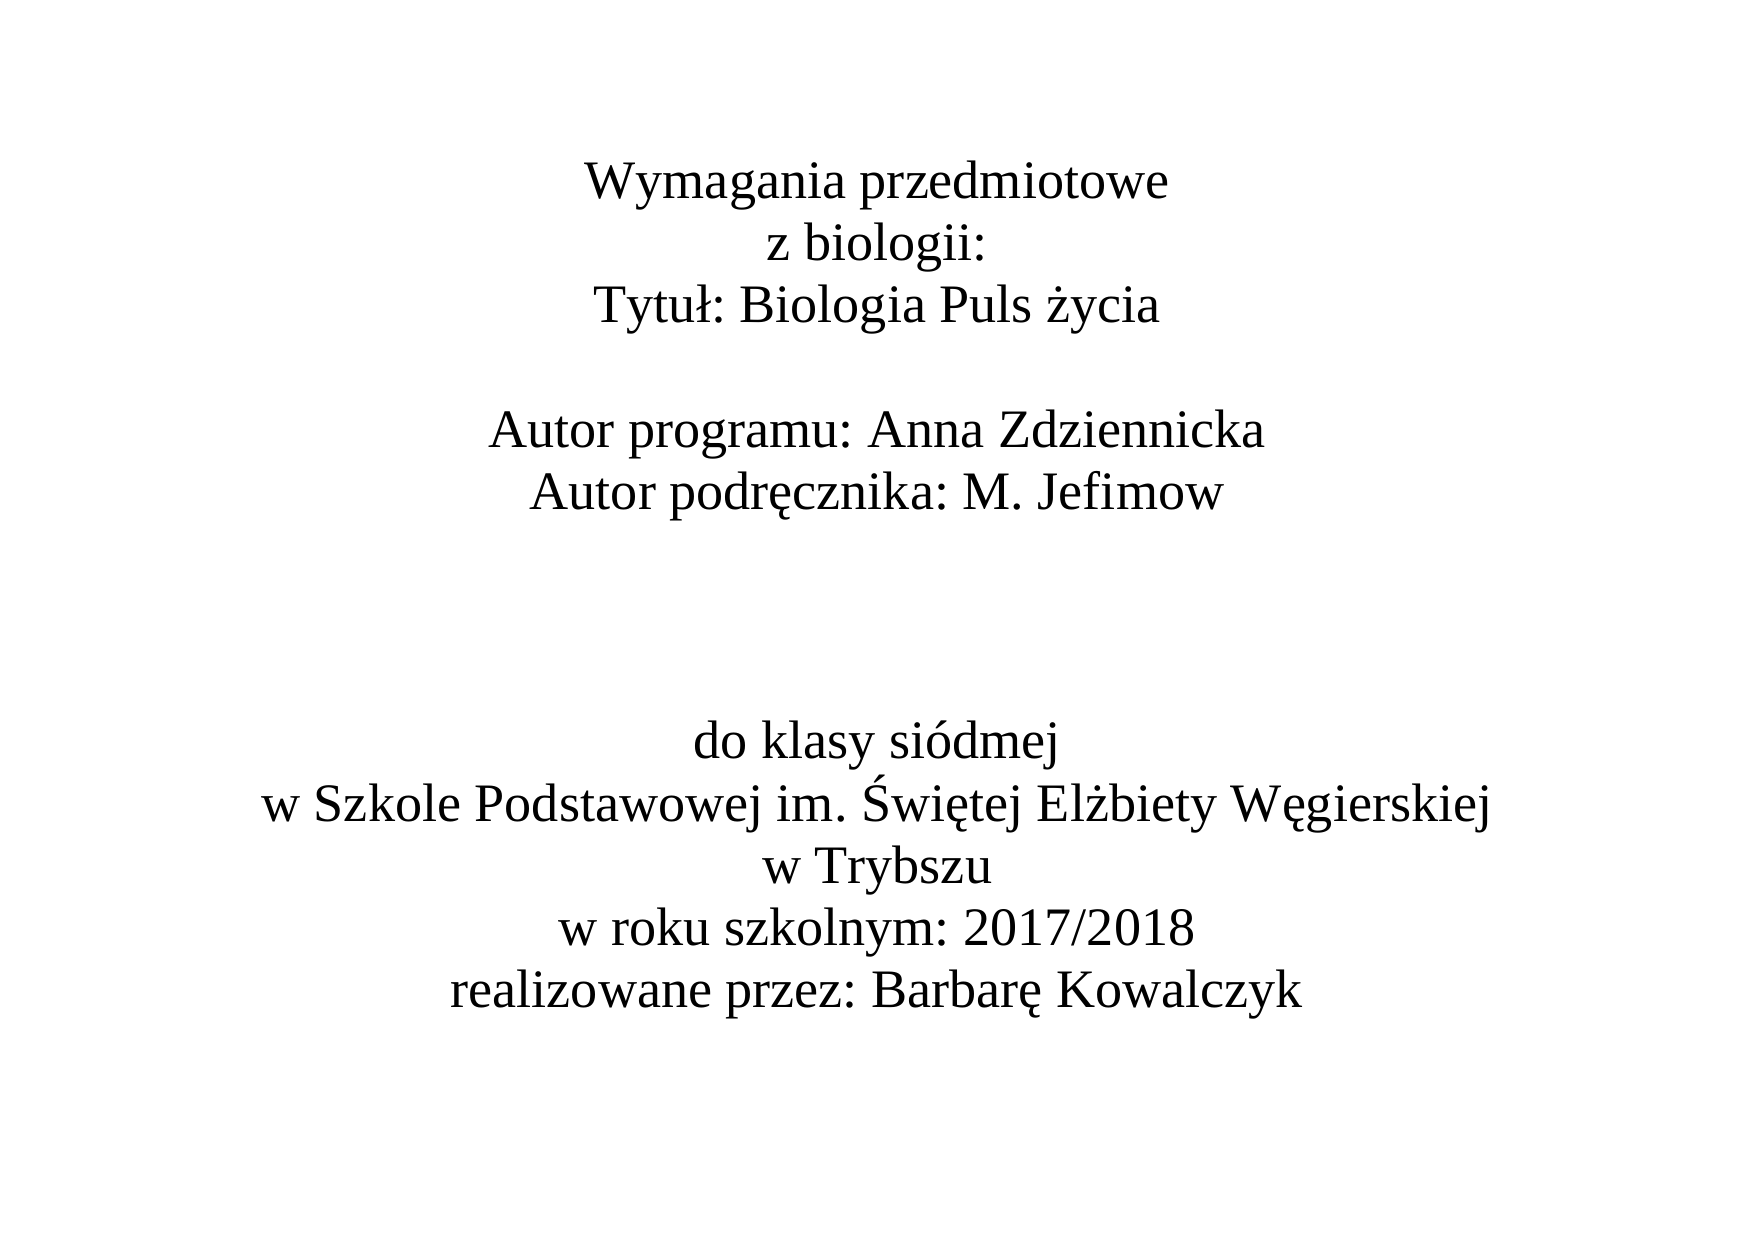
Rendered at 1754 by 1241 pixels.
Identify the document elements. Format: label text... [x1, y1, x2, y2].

text realizowane przez: Barbarę Kowalczyk [148, 957, 1606, 1020]
text Wymagania przedmiotowe [148, 148, 1606, 210]
text w Szkole Podstawowej im. Świętej Elżbiety Węgierskiej [148, 771, 1606, 833]
text do klasy siódmej [148, 708, 1606, 771]
text Autor programu: Anna Zdziennicka [148, 397, 1606, 459]
text Autor podręcznika: M. Jefimow [148, 459, 1606, 521]
text w Trybszu [148, 833, 1606, 895]
text Tytuł: Biologia Puls życia [148, 272, 1606, 334]
text w roku szkolnym: 2017/2018 [148, 895, 1606, 957]
text z biologii: [148, 210, 1606, 272]
